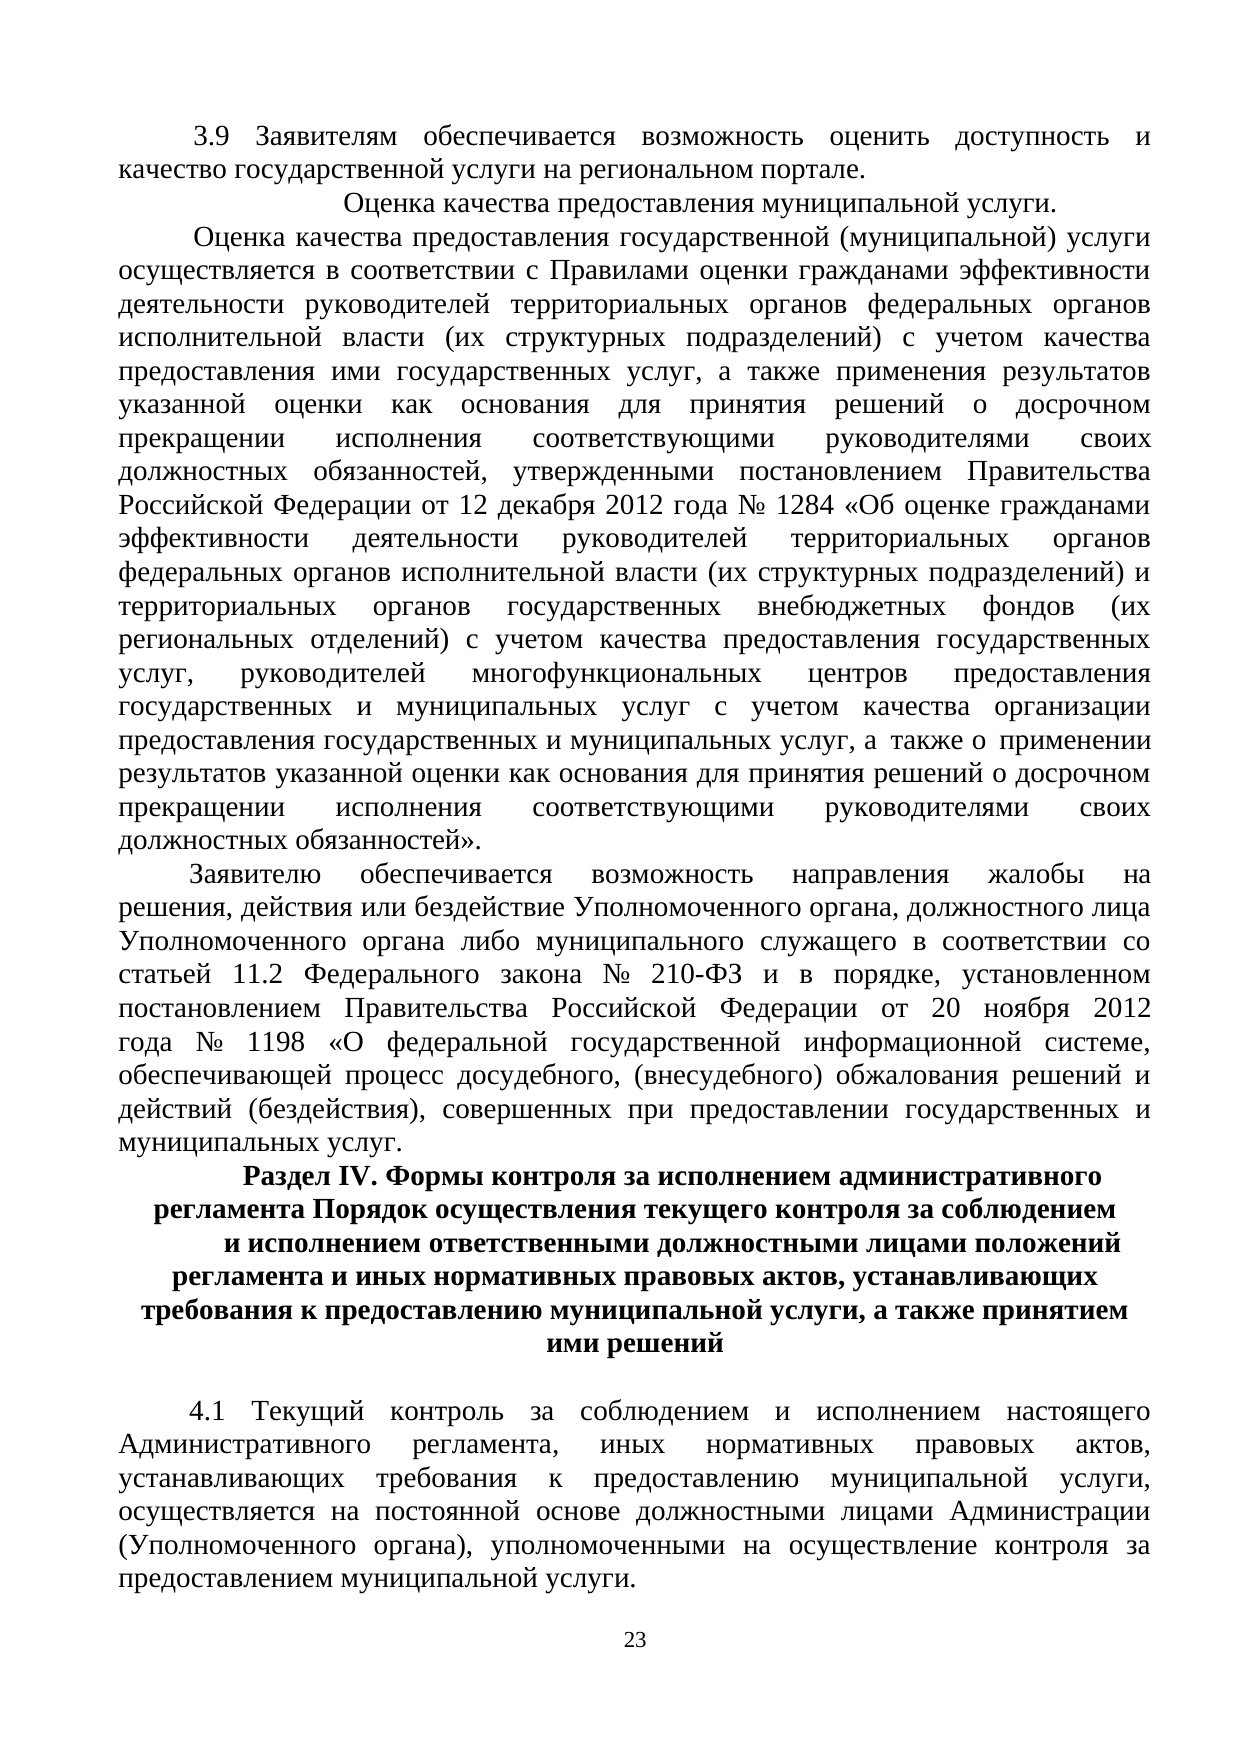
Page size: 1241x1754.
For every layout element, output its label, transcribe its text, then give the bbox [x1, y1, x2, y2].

text и исполнением ответственными должностными лицами положений регламента и иных нормативных правовых актов, устанавливающих требования к предоставлению муниципальной услуги, а также принятием ими решений [118, 1225, 1152, 1359]
text Оценка качества предоставления государственной (муниципальной) услуги осуществляется в соответствии с Правилами оценки гражданами эффективности деятельности руководителей территориальных органов федеральных органов исполнительной власти (их структурных подразделений) с учетом качества предоставления ими государственных услуг, а также применения результатов указанной оценки как основания для принятия решений о досрочном прекращении исполнения соответствующими руководителями своих должностных обязанностей, утвержденными постановлением Правительства Российской Федерации от 12 декабря 2012 года № 1284 «Об оценке гражданами эффективности деятельности руководителей территориальных органов федеральных органов исполнительной власти (их структурных подразделений) и территориальных органов государственных внебюджетных фондов (их региональных отделений) с учетом качества предоставления государственных услуг, руководителей многофункциональных центров предоставления государственных и муниципальных услуг с учетом качества организации предоставления государственных и муниципальных услуг, а также о применении результатов указанной оценки как основания для принятия решений о досрочном прекращении исполнения соответствующими руководителями своих должностных обязанностей». [118, 219, 1152, 856]
text 4.1 Текущий контроль за соблюдением и исполнением настоящего Административного регламента, иных нормативных правовых актов, устанавливающих требования к предоставлению муниципальной услуги, осуществляется на постоянной основе должностными лицами Администрации (Уполномоченного органа), уполномоченными на осуществление контроля за предоставлением муниципальной услуги. [118, 1393, 1152, 1594]
text 3.9 Заявителям обеспечивается возможность оценить доступность и качество государственной услуги на региональном портале. [118, 118, 1152, 185]
text Заявителю обеспечивается возможность направления жалобы на решения, действия или бездействие Уполномоченного органа, должностного лица Уполномоченного органа либо муниципального служащего в соответствии со статьей 11.2 Федерального закона № 210-ФЗ и в порядке, установленном постановлением Правительства Российской Федерации от 20 ноября 2012 года № 1198 «О федеральной государственной информационной системе, обеспечивающей процесс досудебного, (внесудебного) обжалования решений и действий (бездействия), совершенных при предоставлении государственных и муниципальных услуг. [118, 856, 1152, 1158]
list Оценка качества предоставления муниципальной услуги. [266, 185, 1152, 219]
subtitle Раздел IV. Формы контроля за исполнением административного регламента Порядок осуществления текущего контроля за соблюдением [118, 1158, 1152, 1225]
